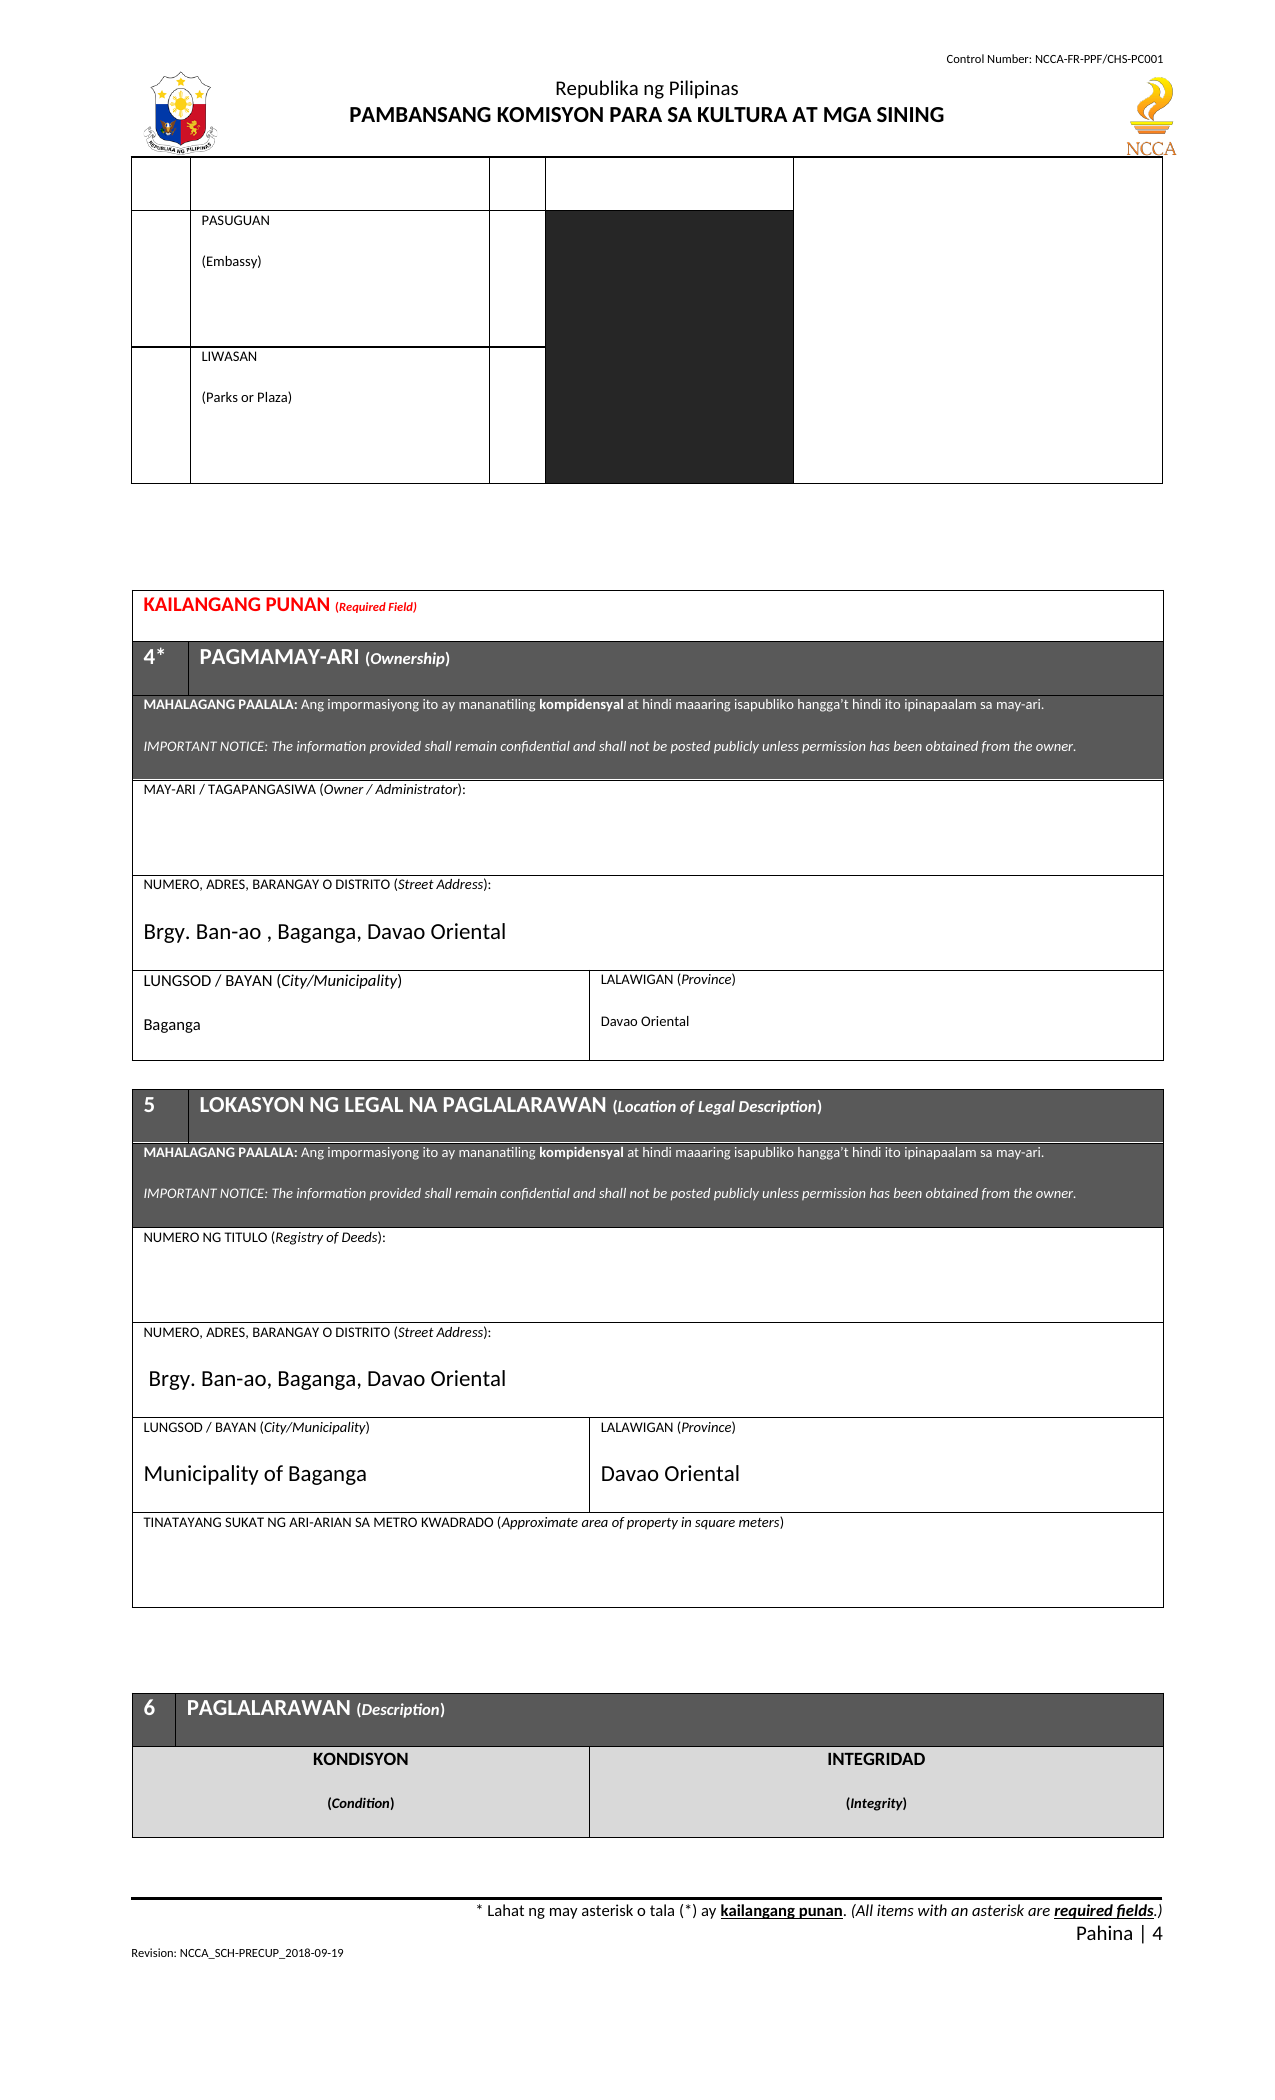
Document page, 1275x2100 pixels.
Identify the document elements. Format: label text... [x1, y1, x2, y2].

table_cell [490, 211, 545, 346]
table_cell MAHALAGANG PAALALA: Ang impormasiyong ito ay mananatiling kompidensyal at hindi maaaring isapubliko hangga’t hindi ito ipinapaalam sa may-ari. IMPORTANT NOTICE: The information provided shall remain confidential and shall not be posted publicly unless permission has been obtained from the owner. [133, 696, 1163, 779]
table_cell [191, 158, 489, 210]
table_cell [132, 158, 190, 210]
table_cell PAGMAMAY-ARI (Ownership) [189, 642, 1163, 695]
table_header 5 [133, 1090, 188, 1142]
table_cell LALAWIGAN (Province) Davao Oriental [590, 971, 1163, 1060]
table_cell [490, 158, 545, 210]
table_cell [132, 348, 190, 483]
table_cell [546, 211, 793, 483]
table_cell NUMERO, ADRES, BARANGAY O DISTRITO (Street Address): Brgy. Ban-ao, Baganga, Davao Oriental [133, 1323, 1163, 1417]
picture [1126, 76, 1177, 156]
table_header LOKASYON NG LEGAL NA PAGLALARAWAN (Location of Legal Description) [189, 1090, 1163, 1142]
table_cell LALAWIGAN (Province) Davao Oriental [590, 1418, 1163, 1512]
table_cell 4* [133, 642, 188, 695]
table_cell [490, 348, 545, 483]
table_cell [133, 1747, 589, 1837]
table_header PAGLALARAWAN (Description) [176, 1694, 1163, 1746]
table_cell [590, 1747, 1163, 1837]
table_header KAILANGANG PUNAN (Required Field) [133, 591, 1163, 641]
table_cell MAHALAGANG PAALALA: Ang impormasiyong ito ay mananatiling kompidensyal at hindi maaaring isapubliko hangga’t hindi ito ipinapaalam sa may-ari. IMPORTANT NOTICE: The information provided shall remain confidential and shall not be posted publicly unless permission has been obtained from the owner. [133, 1144, 1163, 1227]
picture [143, 71, 218, 155]
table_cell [546, 158, 793, 210]
table_cell LUNGSOD / BAYAN (City/Municipality) Municipality of Baganga [133, 1418, 589, 1512]
table_cell LUNGSOD / BAYAN (City/Municipality) Baganga [133, 971, 589, 1060]
table_cell NUMERO NG TITULO (Registry of Deeds): [133, 1228, 1163, 1322]
table_cell LIWASAN (Parks or Plaza) [191, 348, 489, 483]
table_header 6 [133, 1694, 175, 1746]
table_cell [132, 211, 190, 346]
table_cell NUMERO, ADRES, BARANGAY O DISTRITO (Street Address): Brgy. Ban-ao , Baganga, Davao Oriental [133, 876, 1163, 969]
table_cell TINATAYANG SUKAT NG ARI-ARIAN SA METRO KWADRADO (Approximate area of property in square meters) [133, 1513, 1163, 1607]
table_cell MAY-ARI / TAGAPANGASIWA (Owner / Administrator): [133, 781, 1163, 874]
table_cell PASUGUAN (Embassy) [191, 211, 489, 346]
